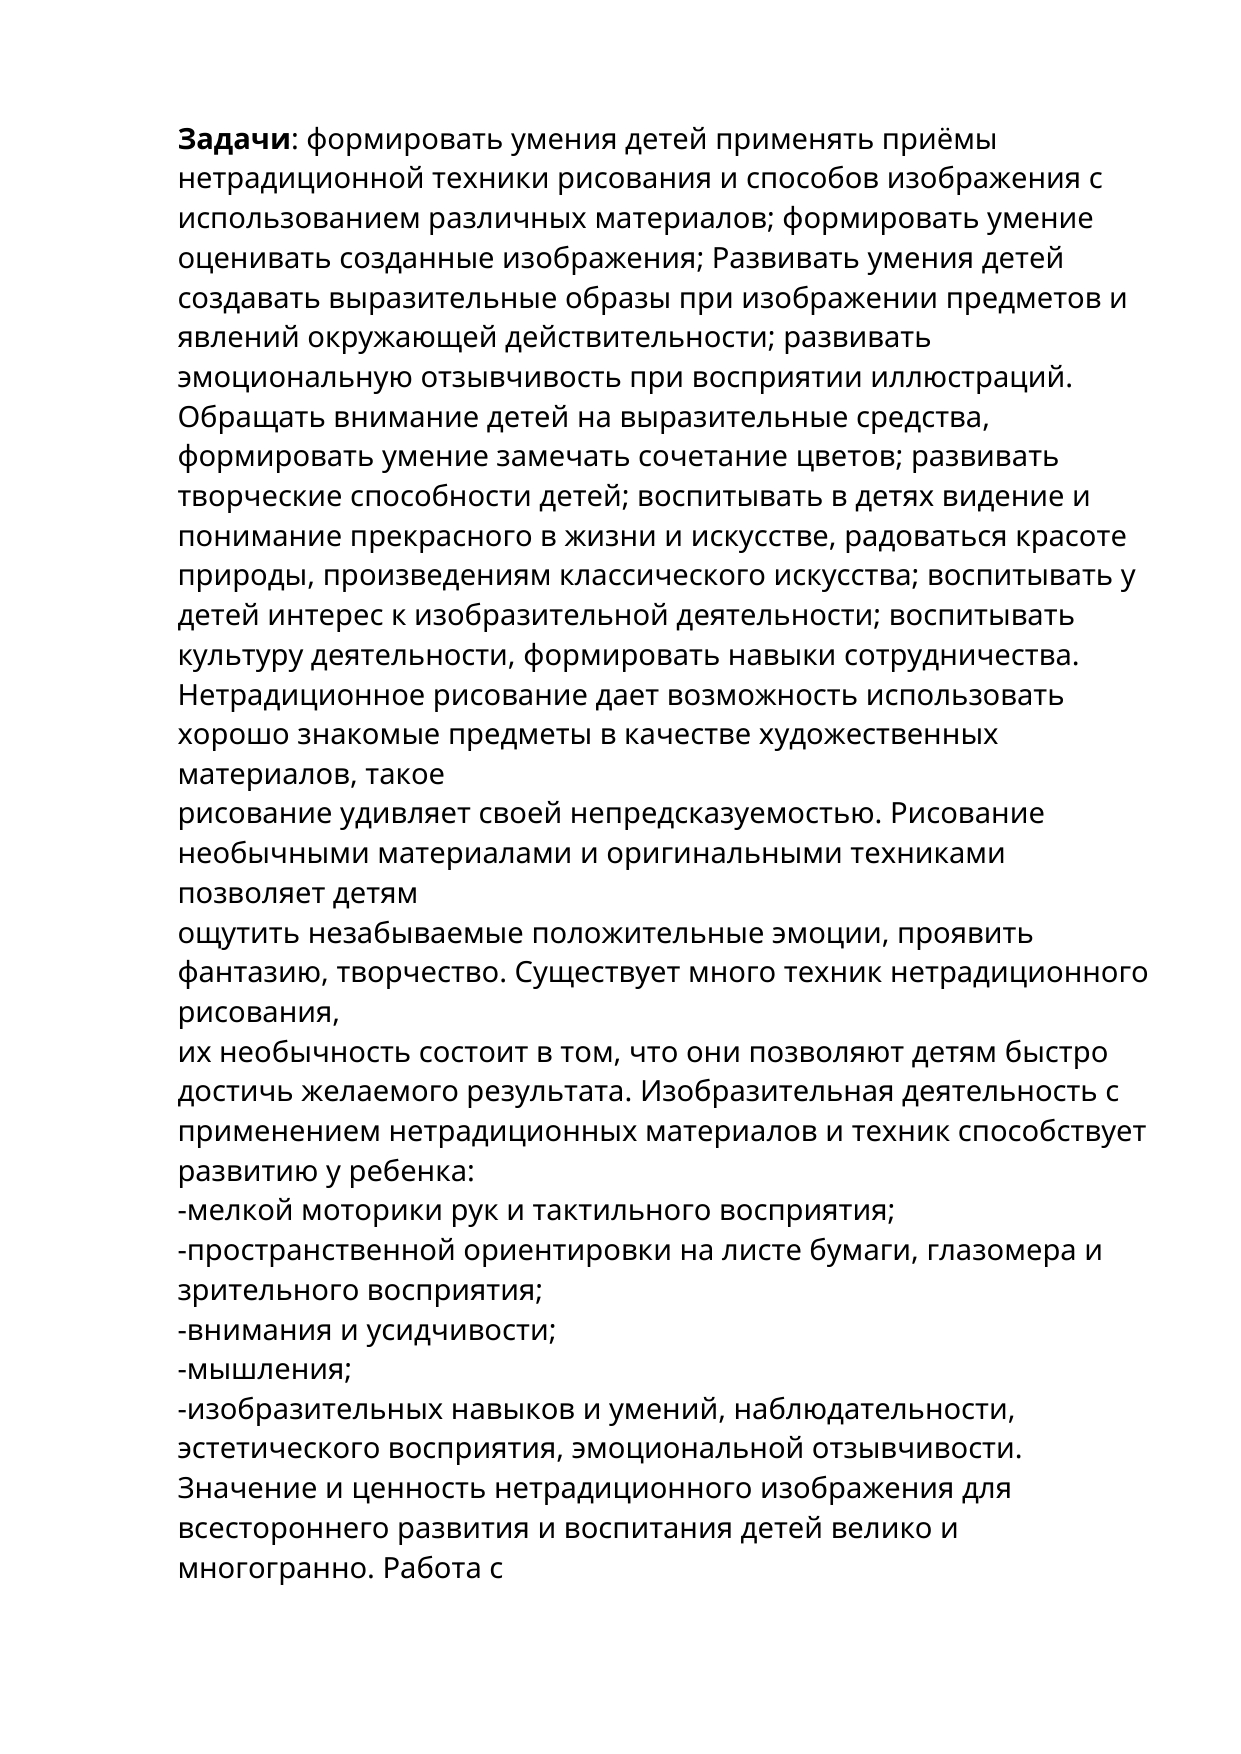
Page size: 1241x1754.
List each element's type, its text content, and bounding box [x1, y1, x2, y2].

text Значение и ценность нетрадиционного изображения для всестороннего развития и воспитания детей велико и многогранно. Работа с [177, 1467, 1152, 1587]
text применением нетрадиционных материалов и техник способствует развитию у ребенка: [177, 1110, 1152, 1190]
text -изобразительных навыков и умений, наблюдательности, эстетического восприятия, эмоциональной отзывчивости. [177, 1388, 1152, 1467]
text Задачи: формировать умения детей применять приёмы нетрадиционной техники рисования и способов изображения с использованием различных материалов; формировать умение оценивать созданные изображения; Развивать умения детей создавать выразительные образы при изображении предметов и явлений окружающей действительности; развивать эмоциональную отзывчивость при восприятии иллюстраций. Обращать внимание детей на выразительные средства, формировать умение замечать сочетание цветов; развивать творческие способности детей; воспитывать в детях видение и понимание прекрасного в жизни и искусстве, радоваться красоте природы, произведениям классического искусства; воспитывать у детей интерес к изобразительной деятельности; воспитывать культуру деятельности, формировать навыки сотрудничества. [177, 118, 1152, 674]
text -пространственной ориентировки на листе бумаги, глазомера и зрительного восприятия; [177, 1229, 1152, 1309]
text их необычность состоит в том, что они позволяют детям быстро достичь желаемого результата. Изобразительная деятельность с [177, 1031, 1152, 1110]
text -внимания и усидчивости; [177, 1309, 1152, 1348]
text Нетрадиционное рисование дает возможность использовать хорошо знакомые предметы в качестве художественных материалов, такое [177, 674, 1152, 793]
text ощутить незабываемые положительные эмоции, проявить фантазию, творчество. Существует много техник нетрадиционного рисования, [177, 912, 1152, 1031]
text рисование удивляет своей непредсказуемостью. Рисование необычными материалами и оригинальными техниками позволяет детям [177, 793, 1152, 912]
text -мышления; [177, 1348, 1152, 1388]
text -мелкой моторики рук и тактильного восприятия; [177, 1190, 1152, 1229]
